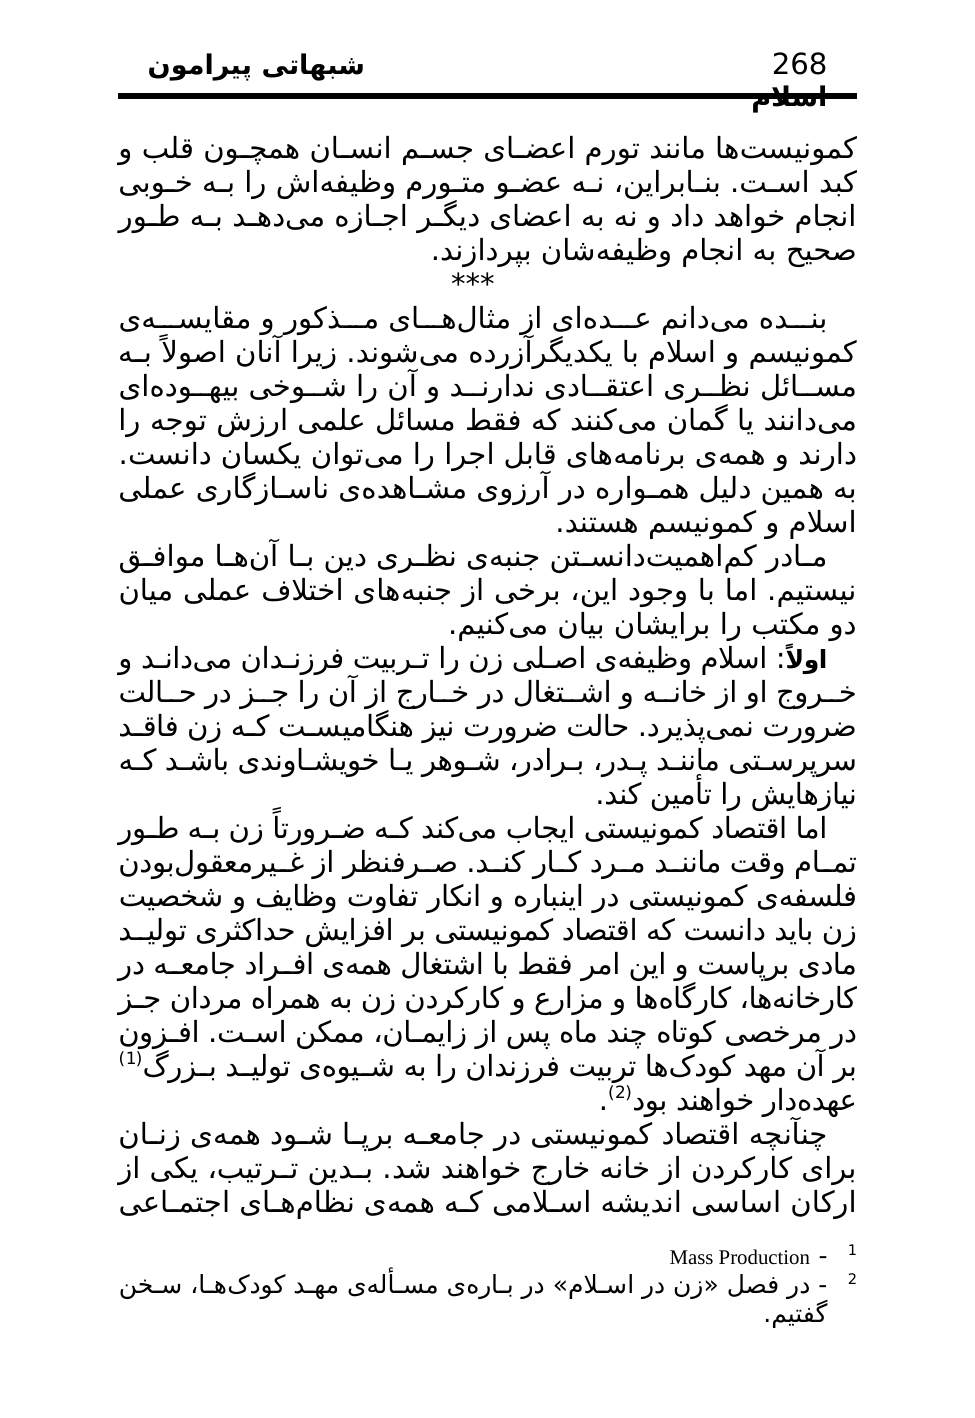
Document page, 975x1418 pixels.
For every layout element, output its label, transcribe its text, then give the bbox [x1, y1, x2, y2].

text مادر کم‌اهمیت‌دانستن جنبه‌ی نظری دین با آن‌ها موافق نیستیم. اما با وجود این، برخی از جنبه‌های اختلاف عملی میان دو مکتب را برایشان بیان می‌کنیم. [118, 539, 857, 641]
text بنده می‌دانم عده‌ای از مثال‌های مذکور و مقایسه‌ی کمونیسم و اسلام با یک‎دیگرآزرده می‌شوند. زیرا آنان اصولاً به مسائل نظری اعتقادی ندارند و آن را شوخی بیهوده‌ای می‌دانند یا گمان می‌کنند که فقط مسائل علمی ارزش توجه را دارند و همه‌ی برنامه‌های قابل اجرا را می‌توان یکسان دانست. به همین دلیل همواره در آرزوی مشاهده‌ی ناسازگاری عملی اسلام و کمونیسم هستند. [118, 301, 857, 539]
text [118, 1117, 857, 1219]
text اولاً: اسلام وظیفه‌ی اصلی زن را تربیت فرزندان می‌داند و خروج او از خانه و اشتغال در خارج از آن را جز در حالت ضرورت نمی‌پذیرد. حالت ضرورت نیز هنگامی‎ست که زن فاقد سرپرستی مانند پدر، برادر، شوهر یا خویشاوندی باشد که نیازهایش را تأمین کند. [118, 641, 857, 811]
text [118, 132, 857, 267]
text اما اقتصاد کمونیستی ایجاب می‌کند که ضرورتاً زن به طور تمام وقت مانند مرد کار کند. صرف‎نظر از غیرمعقول‌بودن فلسفه‌ی کمونیستی در این‎باره و انکار تفاوت وظایف و شخصیت زن باید دانست که اقتصاد کمونیستی بر افزایش حداکثری تولید مادی برپاست و این امر فقط با اشتغال همه‌ی افراد جامعه در کارخانه‌ها، کارگاه‌ها و مزارع و کارکردن زن به همراه مردان جز در مرخصی کوتاه چند ماه پس از زایمان، ممکن است. افزون بر آن مهد کودک‌ها تربیت فرزندان را به شیوه‌ی تولید بزرگ() عهده‌دار خواهند بود(). [118, 811, 857, 1117]
text *** [118, 267, 857, 301]
